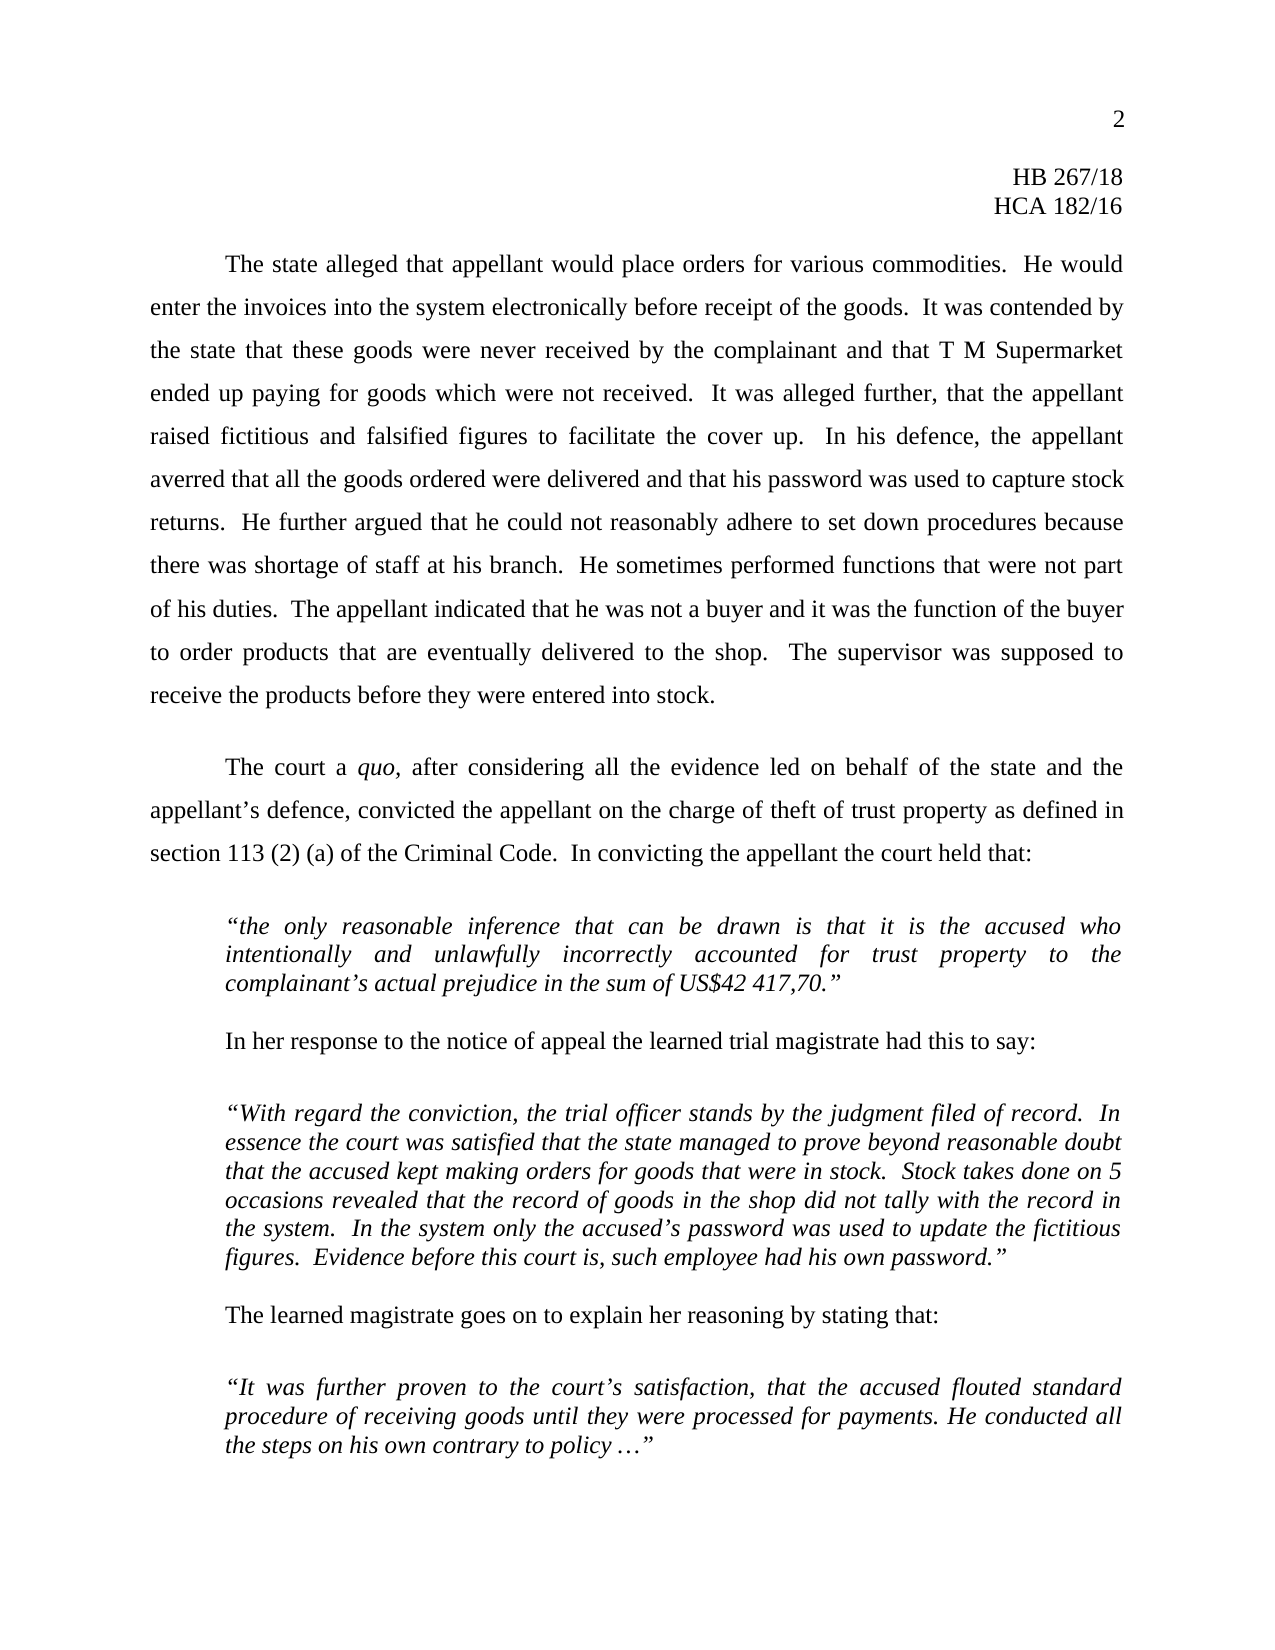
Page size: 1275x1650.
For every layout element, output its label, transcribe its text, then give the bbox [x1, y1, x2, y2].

text “the only reasonable inference that can be drawn is that it is the accused who intentionally and unlawfully incorrectly accounted for trust property to the complainant’s actual prejudice in the sum of US$42 417,70.” [225, 911, 1125, 997]
text The learned magistrate goes on to explain her reasoning by stating that: [150, 1300, 1125, 1329]
text The court a quo, after considering all the evidence led on behalf of the state and the appellant’s defence, convicted the appellant on the charge of theft of trust property as defined in section 113 (2) (a) of the Criminal Code. In convicting the appellant the court held that: [150, 752, 1125, 867]
text The state alleged that appellant would place orders for various commodities. He would enter the invoices into the system electronically before receipt of the goods. It was contended by the state that these goods were never received by the complainant and that T M Supermarket ended up paying for goods which were not received. It was alleged further, that the appellant raised fictitious and falsified figures to facilitate the cover up. In his defence, the appellant averred that all the goods ordered were delivered and that his password was used to capture stock returns. He further argued that he could not reasonably adhere to set down procedures because there was shortage of staff at his branch. He sometimes performed functions that were not part of his duties. The appellant indicated that he was not a buyer and it was the function of the buyer to order products that are eventually delivered to the shop. The supervisor was supposed to receive the products before they were entered into stock. [150, 249, 1125, 709]
text “It was further proven to the court’s satisfaction, that the accused flouted standard procedure of receiving goods until they were processed for payments. He conducted all the steps on his own contrary to policy …” [225, 1372, 1125, 1459]
text In her response to the notice of appeal the learned trial magistrate had this to say: [150, 1026, 1125, 1055]
text “With regard the conviction, the trial officer stands by the judgment filed of record. In essence the court was satisfied that the state managed to prove beyond reasonable doubt that the accused kept making orders for goods that were in stock. Stock takes done on 5 occasions revealed that the record of goods in the shop did not tally with the record in the system. In the system only the accused’s password was used to update the fictitious figures. Evidence before this court is, such employee had his own password.” [225, 1098, 1125, 1271]
